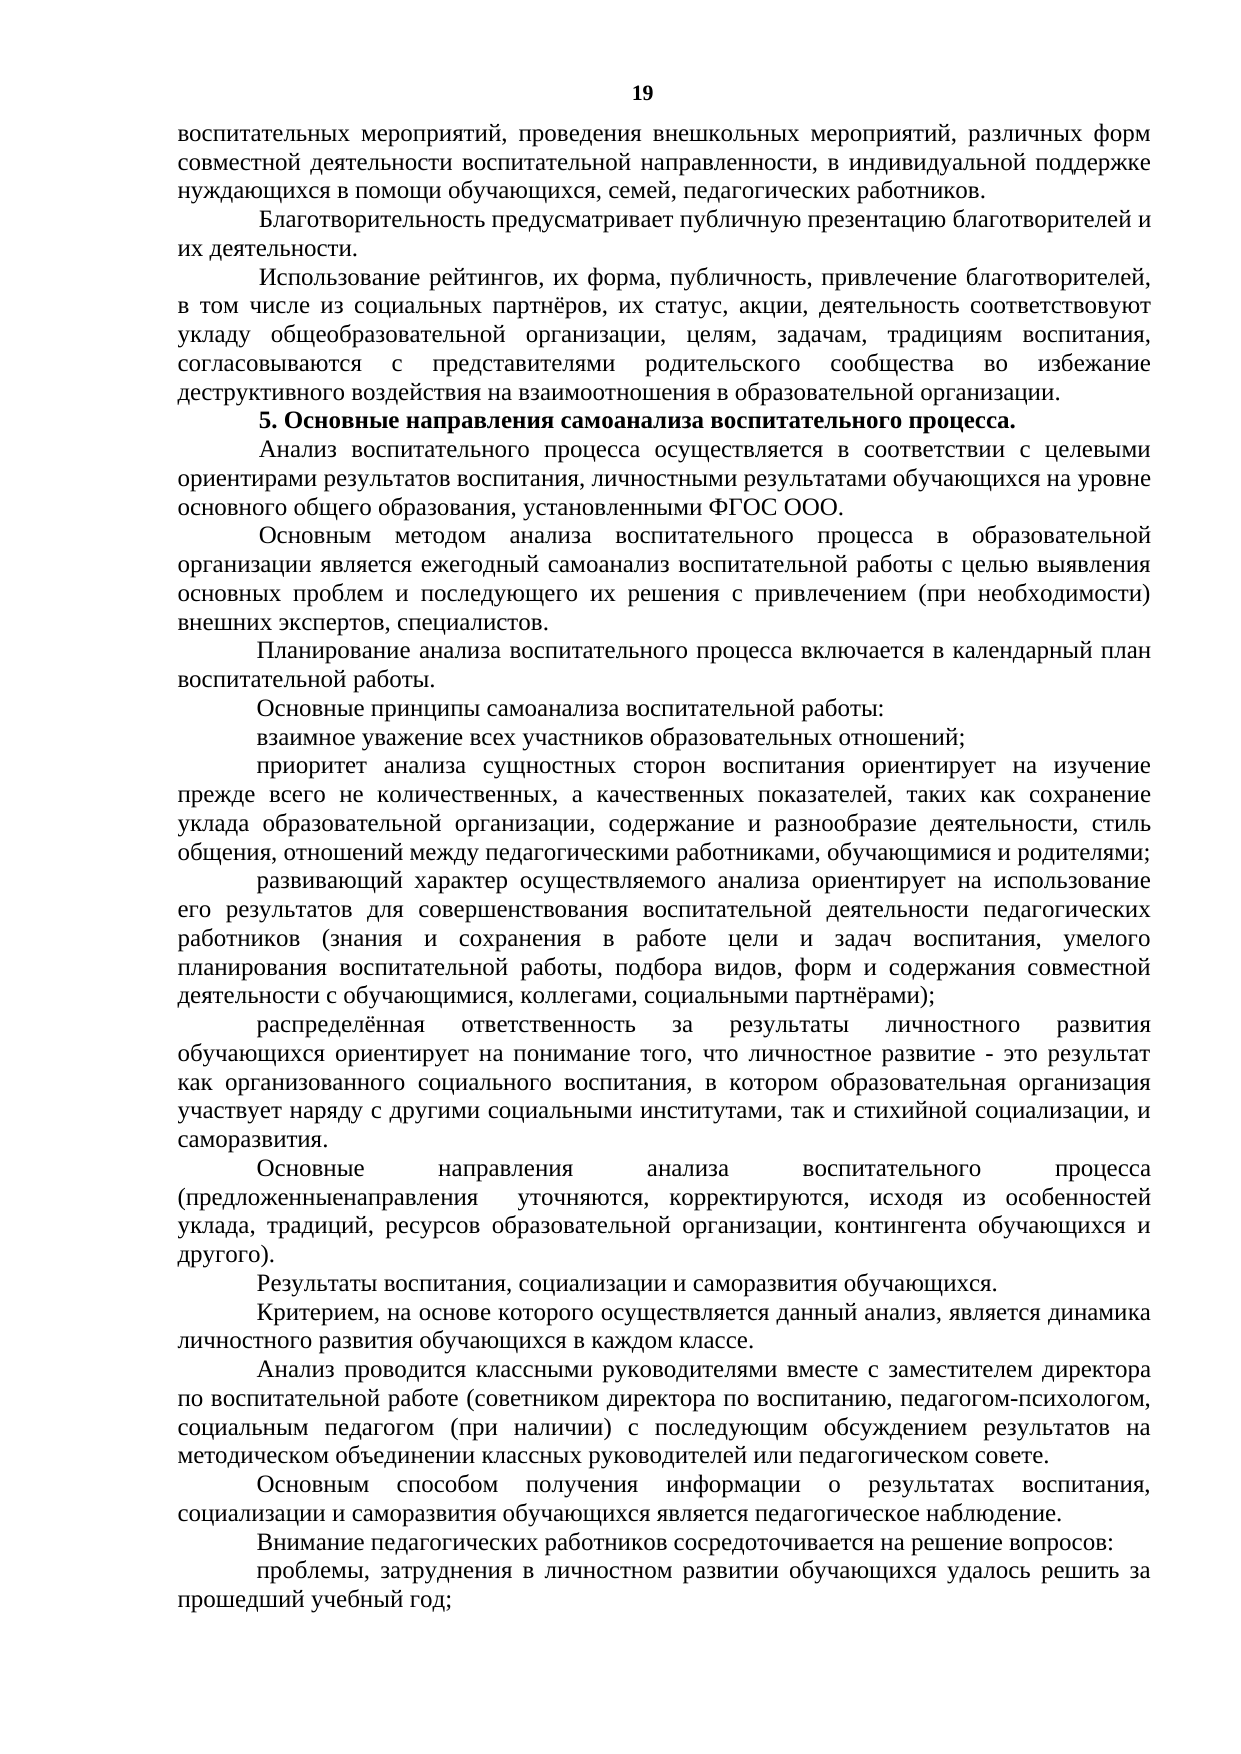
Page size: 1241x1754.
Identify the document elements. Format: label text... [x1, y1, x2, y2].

text Планирование анализа воспитательного процесса включается в календарный план воспитательной работы. [177, 636, 1152, 693]
text Основные направления анализа воспитательного процесса (предложенныенаправления уточняются, корректируются, исходя из особенностей уклада, традиций, ресурсов образовательной организации, контингента обучающихся и другого). [177, 1153, 1152, 1268]
text проблемы, затруднения в личностном развитии обучающихся удалось решить за прошедший учебный год; [177, 1556, 1152, 1613]
text Основные принципы самоанализа воспитательной работы: [177, 693, 1152, 722]
text распределённая ответственность за результаты личностного развития обучающихся ориентирует на понимание того, что личностное развитие - это результат как организованного социального воспитания, в котором образовательная организация участвует наряду с другими социальными институтами, так и стихийной социализации, и саморазвития. [177, 1009, 1152, 1153]
text Основным методом анализа воспитательного процесса в образовательной организации является ежегодный самоанализ воспитательной работы с целью выявления основных проблем и последующего их решения с привлечением (при необходимости) внешних экспертов, специалистов. [177, 521, 1152, 636]
text взаимное уважение всех участников образовательных отношений; [177, 722, 1152, 751]
text Благотворительность предусматривает публичную презентацию благотворителей и их деятельности. [177, 204, 1152, 262]
text Анализ проводится классными руководителями вместе с заместителем директора по воспитательной работе (советником директора по воспитанию, педагогом-психологом, социальным педагогом (при наличии) с последующим обсуждением результатов на методическом объединении классных руководителей или педагогическом совете. [177, 1354, 1152, 1469]
text развивающий характер осуществляемого анализа ориентирует на использование его результатов для совершенствования воспитательной деятельности педагогических работников (знания и сохранения в работе цели и задач воспитания, умелого планирования воспитательной работы, подбора видов, форм и содержания совместной деятельности с обучающимися, коллегами, социальными партнёрами); [177, 866, 1152, 1009]
text приоритет анализа сущностных сторон воспитания ориентирует на изучение прежде всего не количественных, а качественных показателей, таких как сохранение уклада образовательной организации, содержание и разнообразие деятельности, стиль общения, отношений между педагогическими работниками, обучающимися и родителями; [177, 751, 1152, 866]
text 5. Основные направления самоанализа воспитательного процесса. [177, 406, 1152, 434]
text Критерием, на основе которого осуществляется данный анализ, является динамика личностного развития обучающихся в каждом классе. [177, 1297, 1152, 1354]
text Основным способом получения информации о результатах воспитания, социализации и саморазвития обучающихся является педагогическое наблюдение. [177, 1469, 1152, 1527]
text Анализ воспитательного процесса осуществляется в соответствии с целевыми ориентирами результатов воспитания, личностными результатами обучающихся на уровне основного общего образования, установленными ФГОС ООО. [177, 434, 1152, 521]
text Внимание педагогических работников сосредоточивается на решение вопросов: [177, 1527, 1152, 1556]
text Использование рейтингов, их форма, публичность, привлечение благотворителей, в том числе из социальных партнёров, их статус, акции, деятельность соответствовуют укладу общеобразовательной организации, целям, задачам, традициям воспитания, согласовываются с представителями родительского сообщества во избежание деструктивного воздействия на взаимоотношения в образовательной организации. [177, 262, 1152, 406]
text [177, 118, 1152, 204]
text Результаты воспитания, социализации и саморазвития обучающихся. [177, 1268, 1152, 1297]
